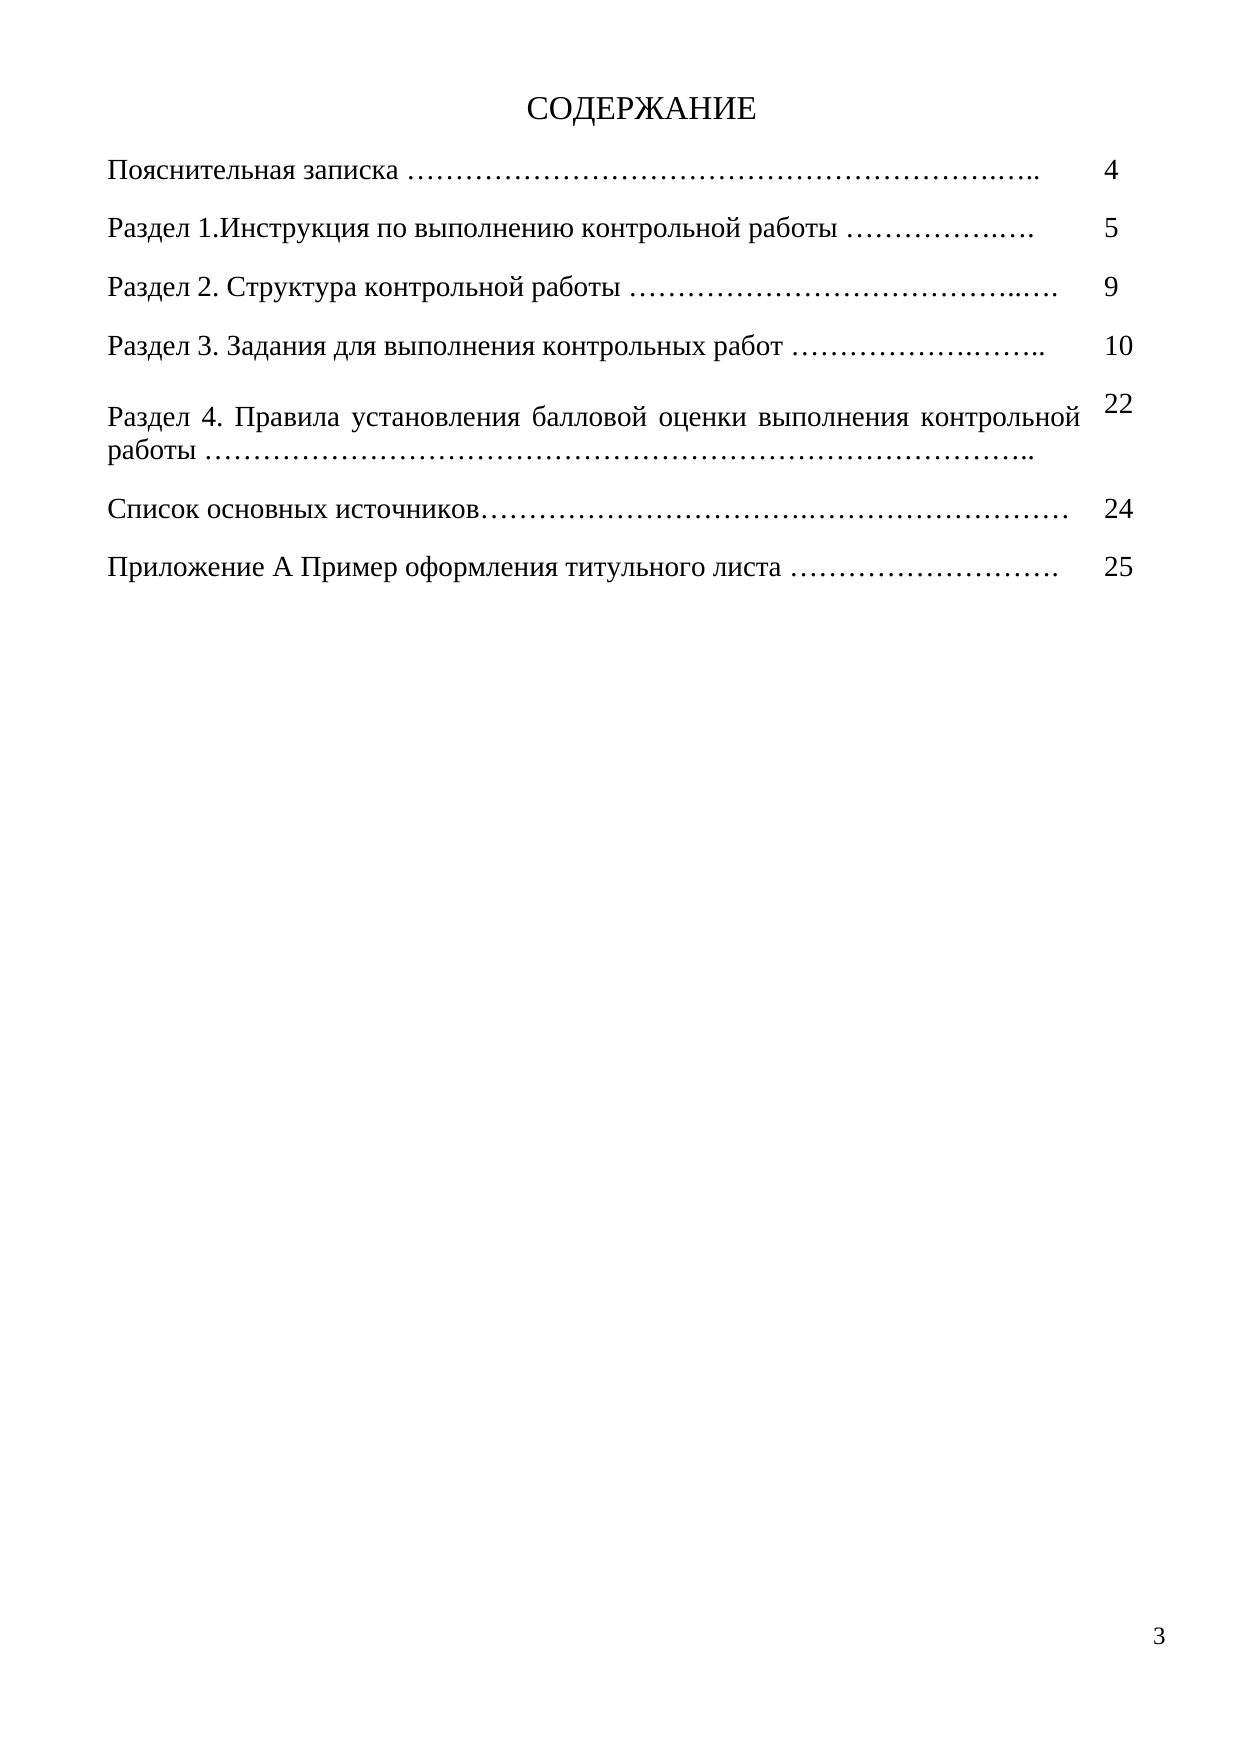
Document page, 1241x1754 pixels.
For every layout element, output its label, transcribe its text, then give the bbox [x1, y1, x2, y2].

table_cell Список основных источников…………………………….……………………… [96, 491, 1093, 549]
table_cell 22 [1093, 386, 1166, 491]
table_cell 10 [1093, 328, 1166, 386]
table_cell Приложение А Пример оформления титульного листа ………………………. [96, 549, 1093, 608]
table_cell 5 [1093, 211, 1166, 269]
table_cell 25 [1093, 549, 1166, 608]
table_cell Раздел 4. Правила установления балловой оценки выполнения контрольной работы ………………………………………………………………………….. [96, 386, 1093, 491]
table_header 4 [1093, 152, 1166, 211]
table_cell Раздел 1.Инструкция по выполнению контрольной работы …………….…. [96, 211, 1093, 269]
table_header Пояснительная записка …………………………………………………….….. [96, 152, 1093, 211]
table_cell 24 [1093, 491, 1166, 549]
text Содержание [118, 89, 1165, 127]
table_cell Раздел 3. Задания для выполнения контрольных работ ……………….…….. [96, 328, 1093, 386]
table_cell 9 [1093, 269, 1166, 328]
table_cell Раздел 2. Структура контрольной работы …………………………………..…. [96, 269, 1093, 328]
